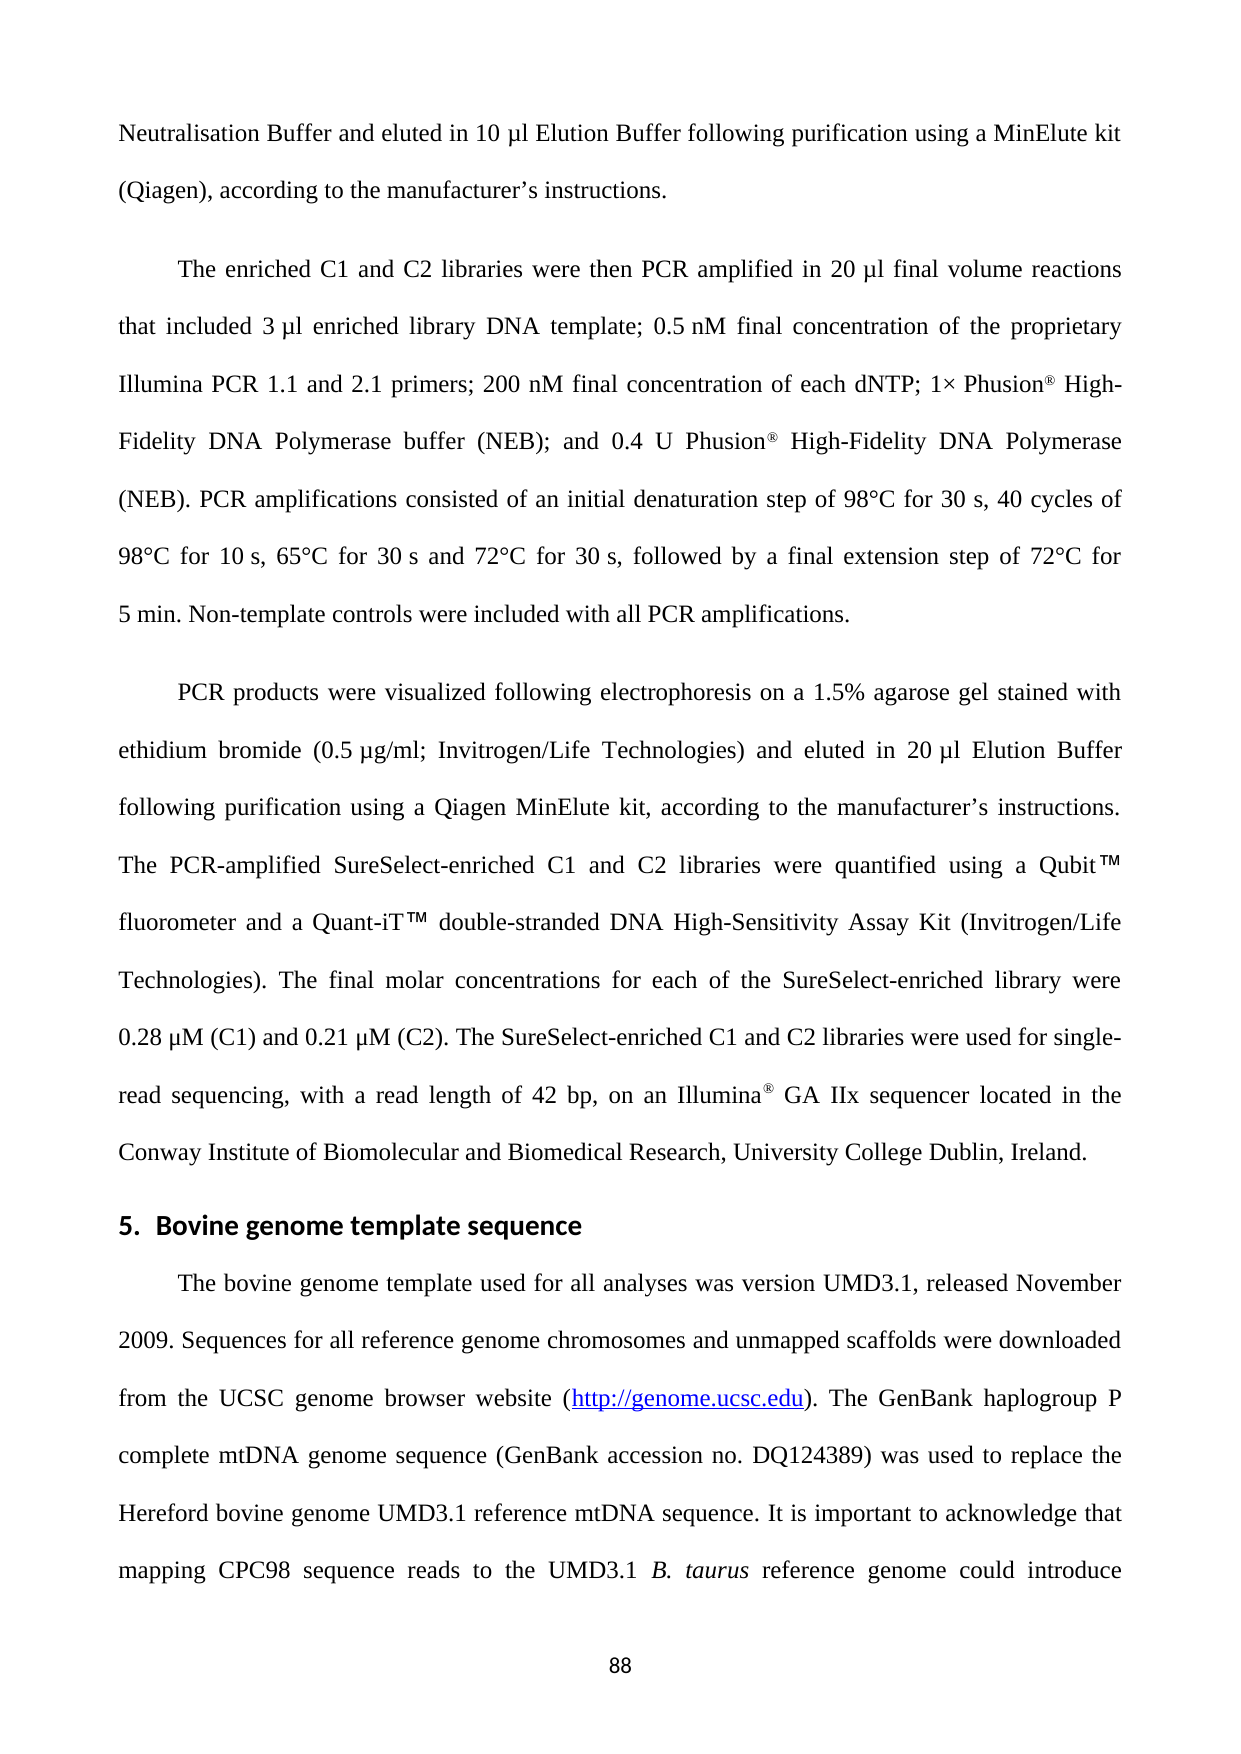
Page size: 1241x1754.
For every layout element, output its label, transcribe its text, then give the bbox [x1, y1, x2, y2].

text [118, 1268, 1122, 1584]
text PCR products were visualized following electrophoresis on a 1.5% agarose gel stained with ethidium bromide (0.5 µg/ml; Invitrogen/Life Technologies) and eluted in 20 µl Elution Buffer following purification using a Qiagen MinElute kit, according to the manufacturer’s instructions. The PCR-amplified SureSelect-enriched C1 and C2 libraries were quantified using a Qubit fluorometer and a Quant-iT double-stranded DNA High-Sensitivity Assay Kit (Invitrogen/Life Technologies). The final molar concentrations for each of the SureSelect-enriched library were 0.28 μM (C1) and 0.21 μM (C2). The SureSelect-enriched C1 and C2 libraries were used for single-read sequencing, with a read length of 42 bp, on an Illumina® GA IIx sequencer located in the Conway Institute of Biomolecular and Biomedical Research, University College Dublin, Ireland. [118, 677, 1122, 1166]
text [118, 118, 1122, 204]
subtitle Bovine genome template sequence [118, 1207, 1122, 1243]
text The enriched C1 and C2 libraries were then PCR amplified in 20 µl final volume reactions that included 3 µl enriched library DNA template; 0.5 nM final concentration of the proprietary Illumina PCR 1.1 and 2.1 primers; 200 nM final concentration of each dNTP; 1× Phusion High-Fidelity DNA Polymerase buffer (NEB); and 0.4 U Phusion High-Fidelity DNA Polymerase (NEB). PCR amplifications consisted of an initial denaturation step of 98°C for 30 s, 40 cycles of 98°C for 10 s, 65°C for 30 s and 72°C for 30 s, followed by a final extension step of 72°C for 5 min. Non-template controls were included with all PCR amplifications. [118, 254, 1122, 628]
